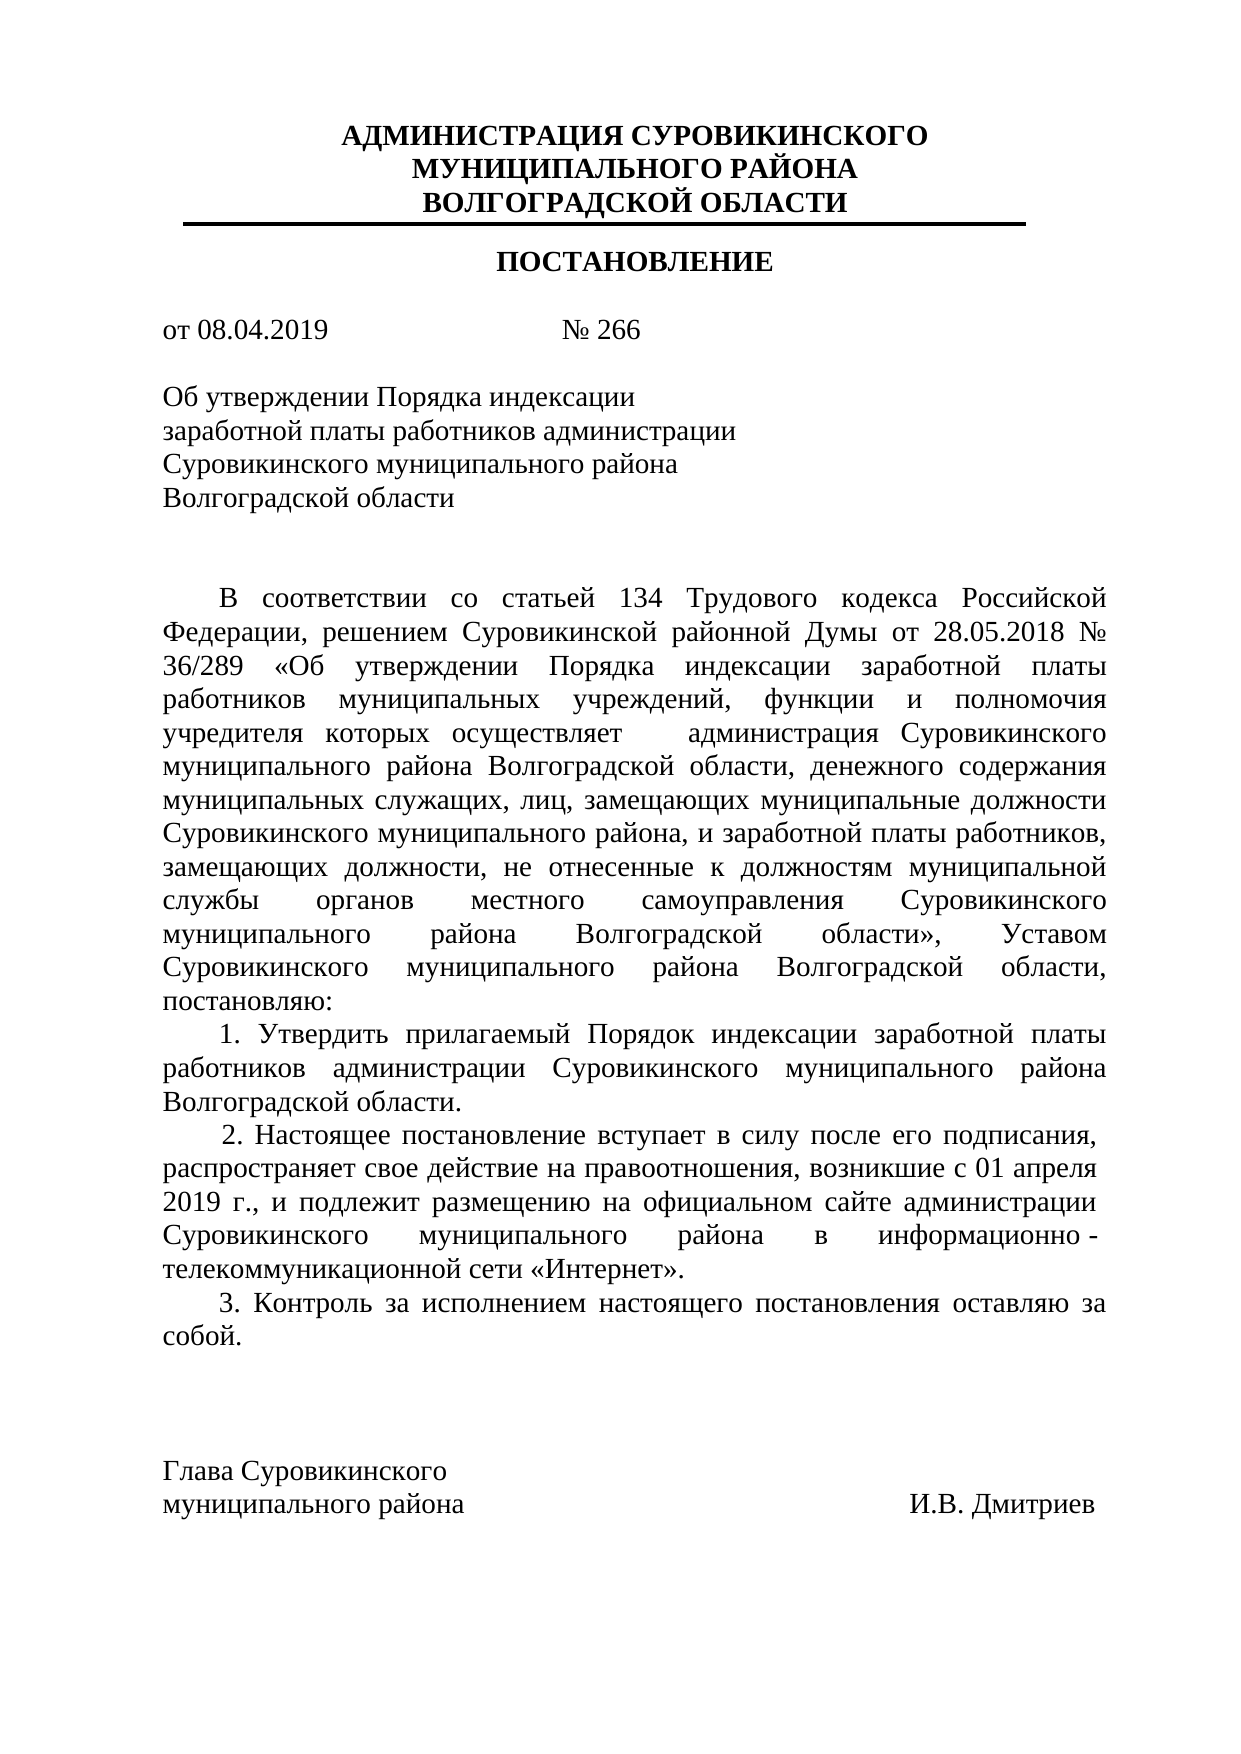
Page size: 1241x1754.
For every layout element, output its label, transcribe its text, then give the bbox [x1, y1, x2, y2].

text 1. Утвердить прилагаемый Порядок индексации заработной платы работников администрации Суровикинского муниципального района Волгоградской области. [162, 1017, 1107, 1117]
text АДМИНИСТРАЦИЯ СУРОВИКИНСКОГО [162, 118, 1107, 152]
title Суровикинского муниципального района [162, 446, 960, 480]
subtitle ПОСТАНОВЛЕНИЕ [162, 244, 1107, 277]
text МУНИЦИПАЛЬНОГО РАЙОНА [162, 152, 1107, 185]
text от 08.04.2019 № 266 [162, 312, 1107, 346]
text 2. Настоящее постановление вступает в силу после его подписания, распространяет свое действие на правоотношения, возникшие с 01 апреля 2019 г., и подлежит размещению на официальном сайте администрации Суровикинского муниципального района в информационно - телекоммуникационной сети «Интернет». [162, 1117, 1098, 1285]
text 3. Контроль за исполнением настоящего постановления оставляю за собой. [162, 1285, 1107, 1352]
title заработной платы работников администрации [162, 413, 960, 446]
text ВОЛГОГРАДСКОЙ ОБЛАСТИ [162, 185, 1107, 219]
text Глава Суровикинского [162, 1453, 1107, 1486]
title Волгоградской области [162, 480, 960, 513]
title Об утверждении Порядка индексации [162, 379, 960, 413]
text В соответствии со статьей 134 Трудового кодекса Российской Федерации, решением Суровикинской районной Думы от 28.05.2018 № 36/289 «Об утверждении Порядка индексации заработной платы работников муниципальных учреждений, функции и полномочия учредителя которых осуществляет администрация Суровикинского муниципального района Волгоградской области, денежного содержания муниципальных служащих, лиц, замещающих муниципальные должности Суровикинского муниципального района, и заработной платы работников, замещающих должности, не отнесенные к должностям муниципальной службы органов местного самоуправления Суровикинского муниципального района Волгоградской области», Уставом Суровикинского муниципального района Волгоградской области, постановляю: [162, 581, 1107, 1017]
text муниципального района И.В. Дмитриев [162, 1486, 1107, 1520]
